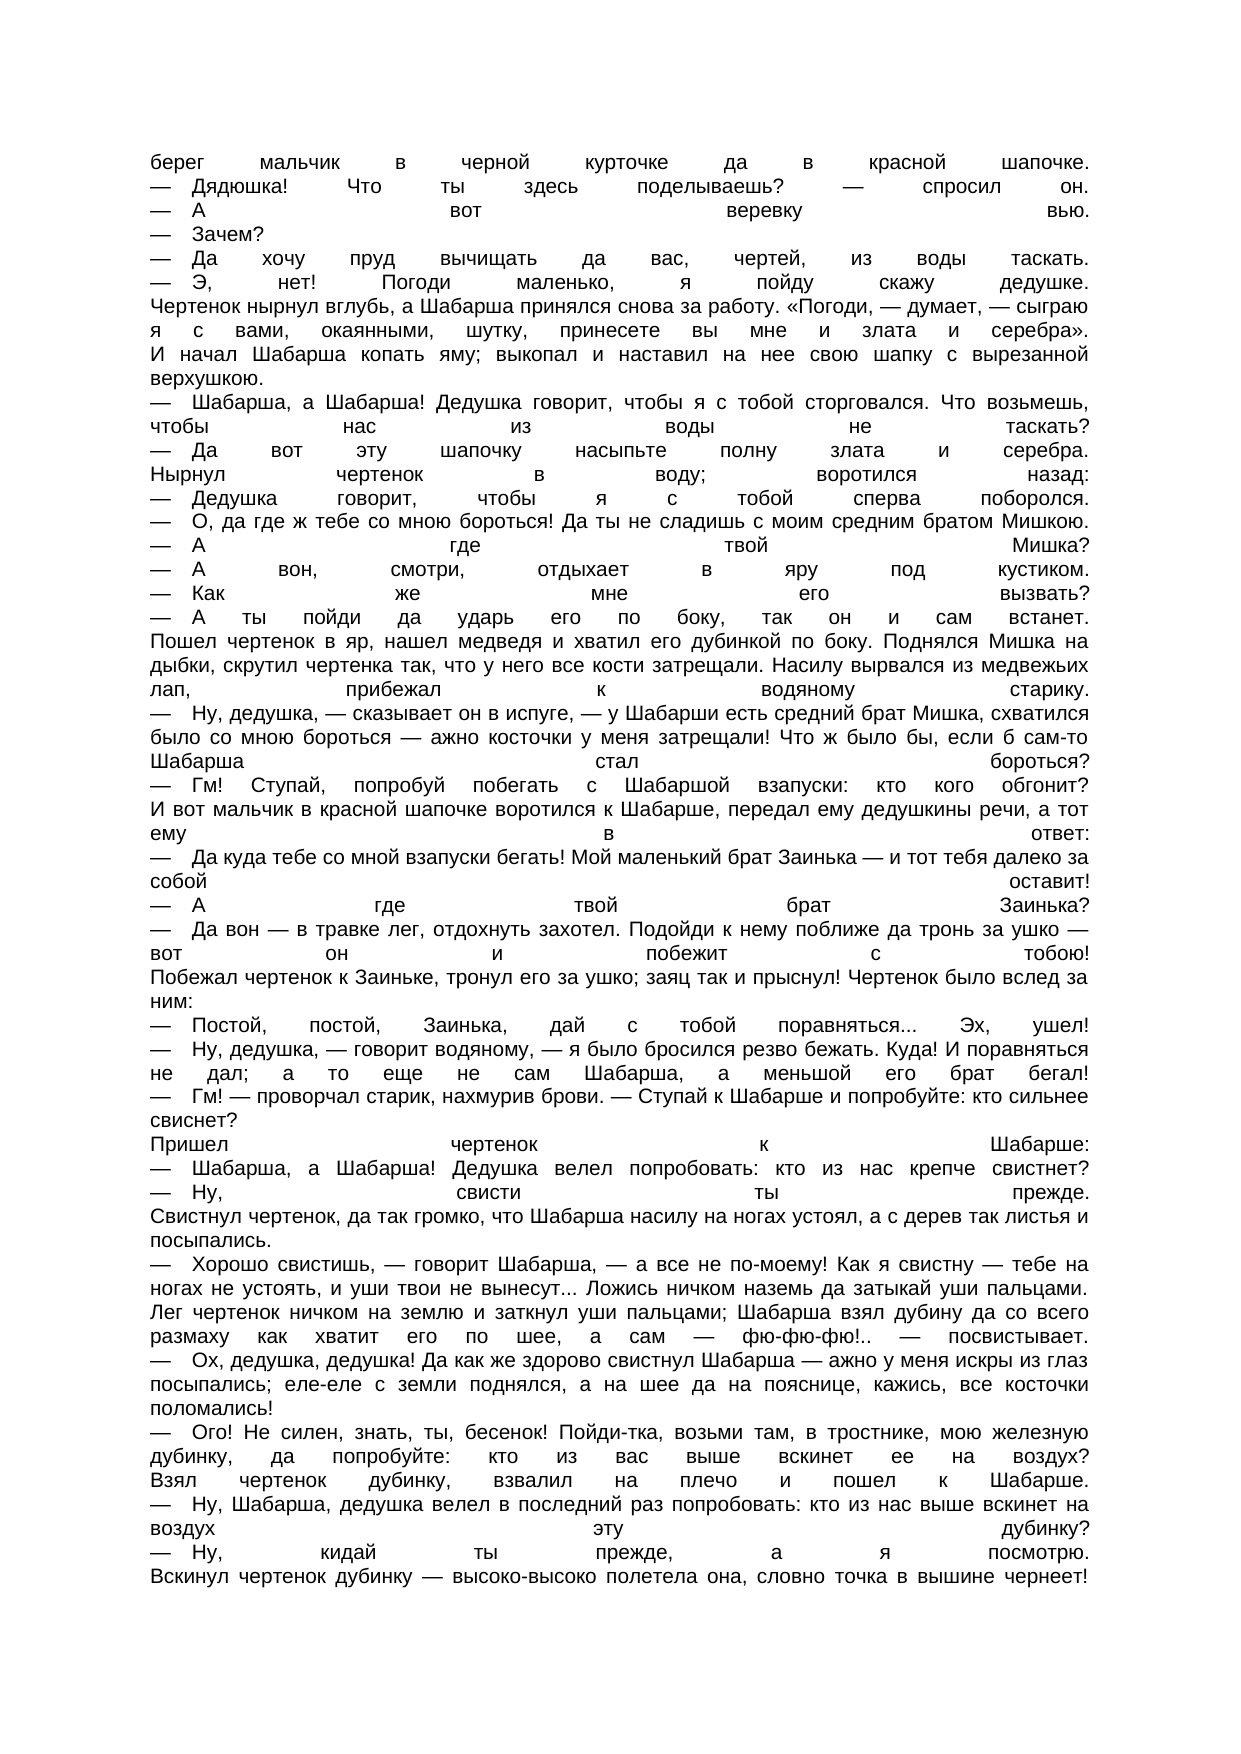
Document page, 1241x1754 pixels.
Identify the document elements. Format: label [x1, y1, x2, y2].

text [150, 150, 1090, 1587]
